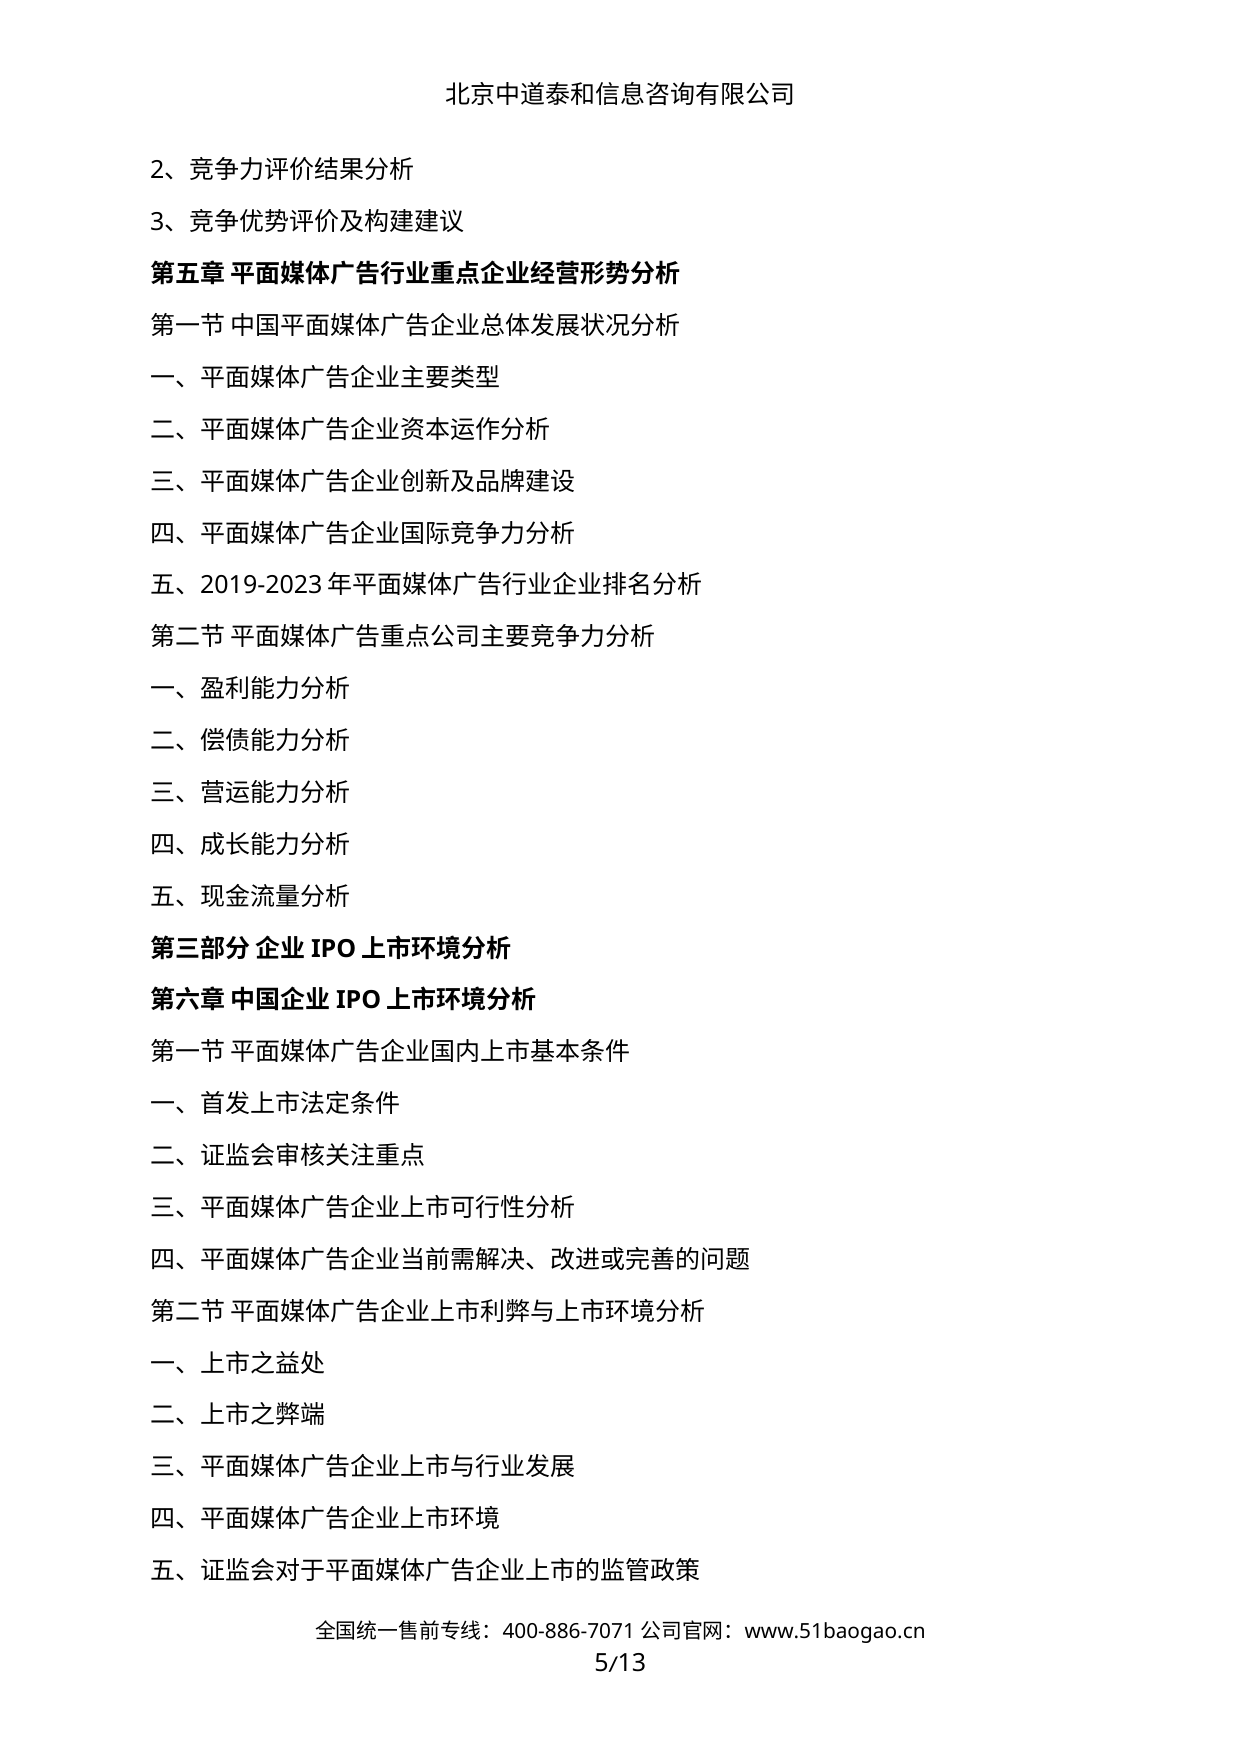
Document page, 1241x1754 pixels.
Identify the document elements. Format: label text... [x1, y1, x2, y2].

text 一、首发上市法定条件 [150, 1084, 1090, 1120]
text 二、平面媒体广告企业资本运作分析 [150, 409, 1090, 446]
text 第六章 中国企业IPO上市环境分析 [150, 980, 1090, 1016]
text 一、上市之益处 [150, 1343, 1090, 1379]
text 三、平面媒体广告企业上市可行性分析 [150, 1187, 1090, 1224]
text 一、盈利能力分析 [150, 669, 1090, 705]
text 一、平面媒体广告企业主要类型 [150, 357, 1090, 394]
text 2、竞争力评价结果分析 [150, 150, 1090, 186]
text 三、平面媒体广告企业创新及品牌建设 [150, 461, 1090, 497]
text 第二节 平面媒体广告重点公司主要竞争力分析 [150, 617, 1090, 653]
text 第五章 平面媒体广告行业重点企业经营形势分析 [150, 254, 1090, 290]
text 四、平面媒体广告企业上市环境 [150, 1499, 1090, 1535]
text 三、平面媒体广告企业上市与行业发展 [150, 1447, 1090, 1483]
text 二、上市之弊端 [150, 1395, 1090, 1431]
text 五、现金流量分析 [150, 876, 1090, 912]
text 二、偿债能力分析 [150, 721, 1090, 757]
text 第二节 平面媒体广告企业上市利弊与上市环境分析 [150, 1291, 1090, 1327]
text 二、证监会审核关注重点 [150, 1136, 1090, 1172]
text 第一节 中国平面媒体广告企业总体发展状况分析 [150, 306, 1090, 342]
text 五、证监会对于平面媒体广告企业上市的监管政策 [150, 1551, 1090, 1587]
text 第三部分 企业IPO上市环境分析 [150, 928, 1090, 964]
text 三、营运能力分析 [150, 772, 1090, 809]
text 四、平面媒体广告企业当前需解决、改进或完善的问题 [150, 1239, 1090, 1276]
text 四、成长能力分析 [150, 824, 1090, 861]
text 五、2019-2023年平面媒体广告行业企业排名分析 [150, 565, 1090, 601]
text 四、平面媒体广告企业国际竞争力分析 [150, 513, 1090, 549]
text 3、竞争优势评价及构建建议 [150, 202, 1090, 238]
text 第一节 平面媒体广告企业国内上市基本条件 [150, 1032, 1090, 1068]
